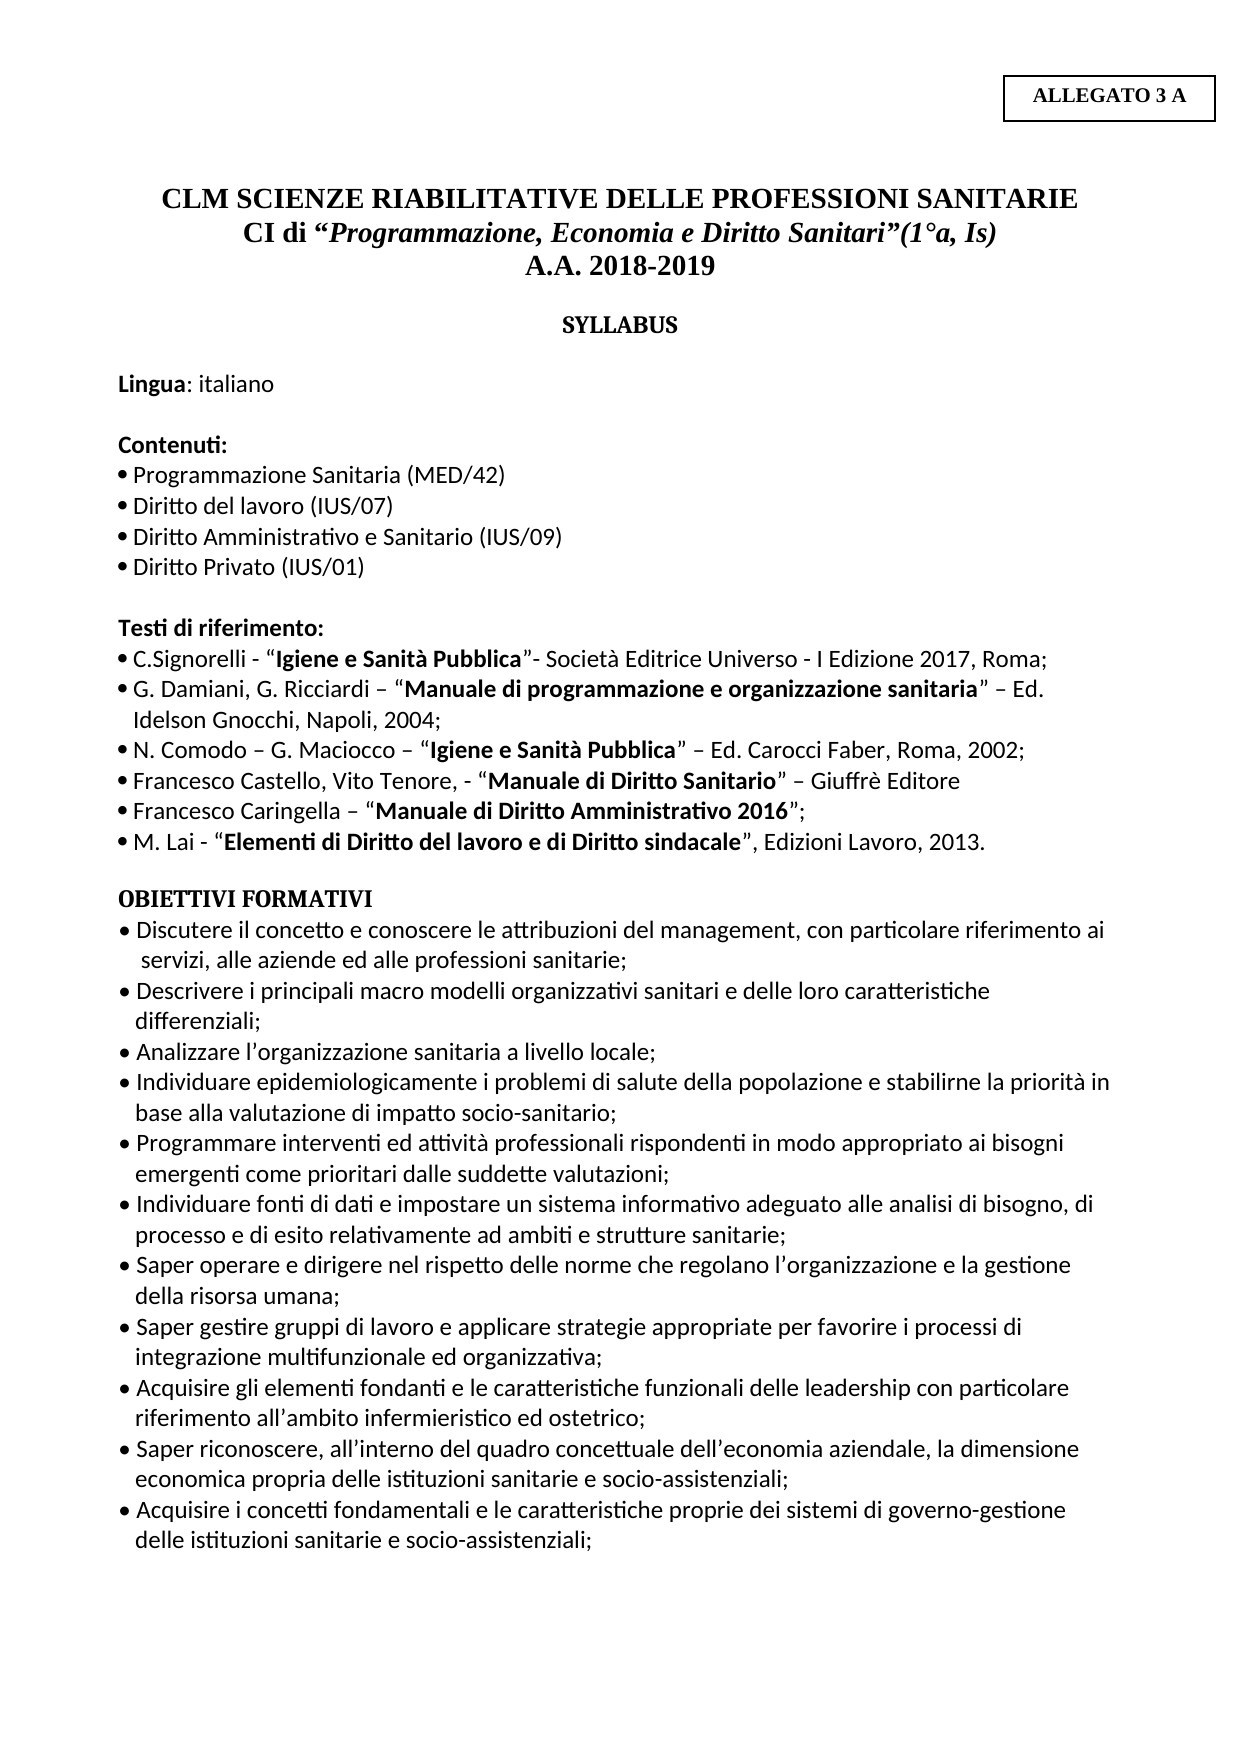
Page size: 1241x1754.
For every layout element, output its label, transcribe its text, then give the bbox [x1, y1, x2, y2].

list Francesco Caringella – “Manuale di Diritto Amministrativo 2016”; [118, 795, 1122, 826]
text • Programmare interventi ed attività professionali rispondenti in modo appropriato ai bisogni [118, 1127, 1122, 1158]
text economica propria delle istituzioni sanitarie e socio-assistenziali; [118, 1463, 1122, 1494]
text • Saper operare e dirigere nel rispetto delle norme che regolano l’organizzazione e la gestione [118, 1249, 1122, 1280]
text base alla valutazione di impatto socio-sanitario; [118, 1097, 1122, 1127]
text • Acquisire gli elementi fondanti e le caratteristiche funzionali delle leadership con particolare [118, 1372, 1122, 1402]
list G. Damiani, G. Ricciardi – “Manuale di programmazione e organizzazione sanitaria” – Ed. Idelson Gnocchi, Napoli, 2004; [118, 673, 1122, 734]
text • Descrivere i principali macro modelli organizzativi sanitari e delle loro caratteristiche [118, 975, 1122, 1005]
text processo e di esito relativamente ad ambiti e strutture sanitarie; [118, 1219, 1122, 1249]
text riferimento all’ambito infermieristico ed ostetrico; [118, 1402, 1122, 1433]
text differenziali; [118, 1005, 1122, 1036]
text • Saper riconoscere, all’interno del quadro concettuale dell’economia aziendale, la dimensione [118, 1433, 1122, 1463]
list Francesco Castello, Vito Tenore, - “Manuale di Diritto Sanitario” – Giuffrè Editore [118, 765, 1122, 795]
text integrazione multifunzionale ed organizzativa; [118, 1341, 1122, 1372]
text CLM SCIENZE RIABILITATIVE DELLE PROFESSIONI SANITARIE [118, 181, 1122, 215]
text della risorsa umana; [118, 1280, 1122, 1311]
list C.Signorelli - “Igiene e Sanità Pubblica”- Società Editrice Universo - I Edizione 2017, Roma; [118, 643, 1122, 673]
text delle istituzioni sanitarie e socio-assistenziali; [118, 1524, 1122, 1555]
list Programmazione Sanitaria (MED/42) [118, 459, 1122, 490]
list Diritto Privato (IUS/01) [118, 551, 1122, 582]
text emergenti come prioritari dalle suddette valutazioni; [118, 1158, 1122, 1188]
list Diritto Amministrativo e Sanitario (IUS/09) [118, 521, 1122, 551]
text servizi, alle aziende ed alle professioni sanitarie; [118, 944, 1122, 975]
text • Acquisire i concetti fondamentali e le caratteristiche proprie dei sistemi di governo-gestione [118, 1494, 1122, 1524]
text SYLLABUS [118, 311, 1122, 339]
list M. Lai - “Elementi di Diritto del lavoro e di Diritto sindacale”, Edizioni Lavoro, 2013. [118, 826, 1122, 856]
list N. Comodo – G. Maciocco – “Igiene e Sanità Pubblica” – Ed. Carocci Faber, Roma, 2002; [118, 734, 1122, 765]
text • Discutere il concetto e conoscere le attribuzioni del management, con particolare riferimento ai [118, 914, 1122, 944]
text Contenuti: [118, 429, 1122, 459]
text • Saper gestire gruppi di lavoro e applicare strategie appropriate per favorire i processi di [118, 1311, 1122, 1341]
text Lingua: italiano [118, 368, 1122, 398]
list Diritto del lavoro (IUS/07) [118, 490, 1122, 521]
text CI di “Programmazione, Economia e Diritto Sanitari”(1°a, Is) [118, 215, 1122, 248]
text • Analizzare l’organizzazione sanitaria a livello locale; • Individuare epidemiologicamente i problemi di salute della popolazione e stabilirne la priorità in [118, 1036, 1122, 1097]
text • Individuare fonti di dati e impostare un sistema informativo adeguato alle analisi di bisogno, di [118, 1188, 1122, 1219]
text Testi di riferimento: [118, 612, 1122, 643]
subtitle OBIETTIVI FORMATIVI [118, 885, 1122, 914]
text A.A. 2018-2019 [118, 248, 1122, 282]
